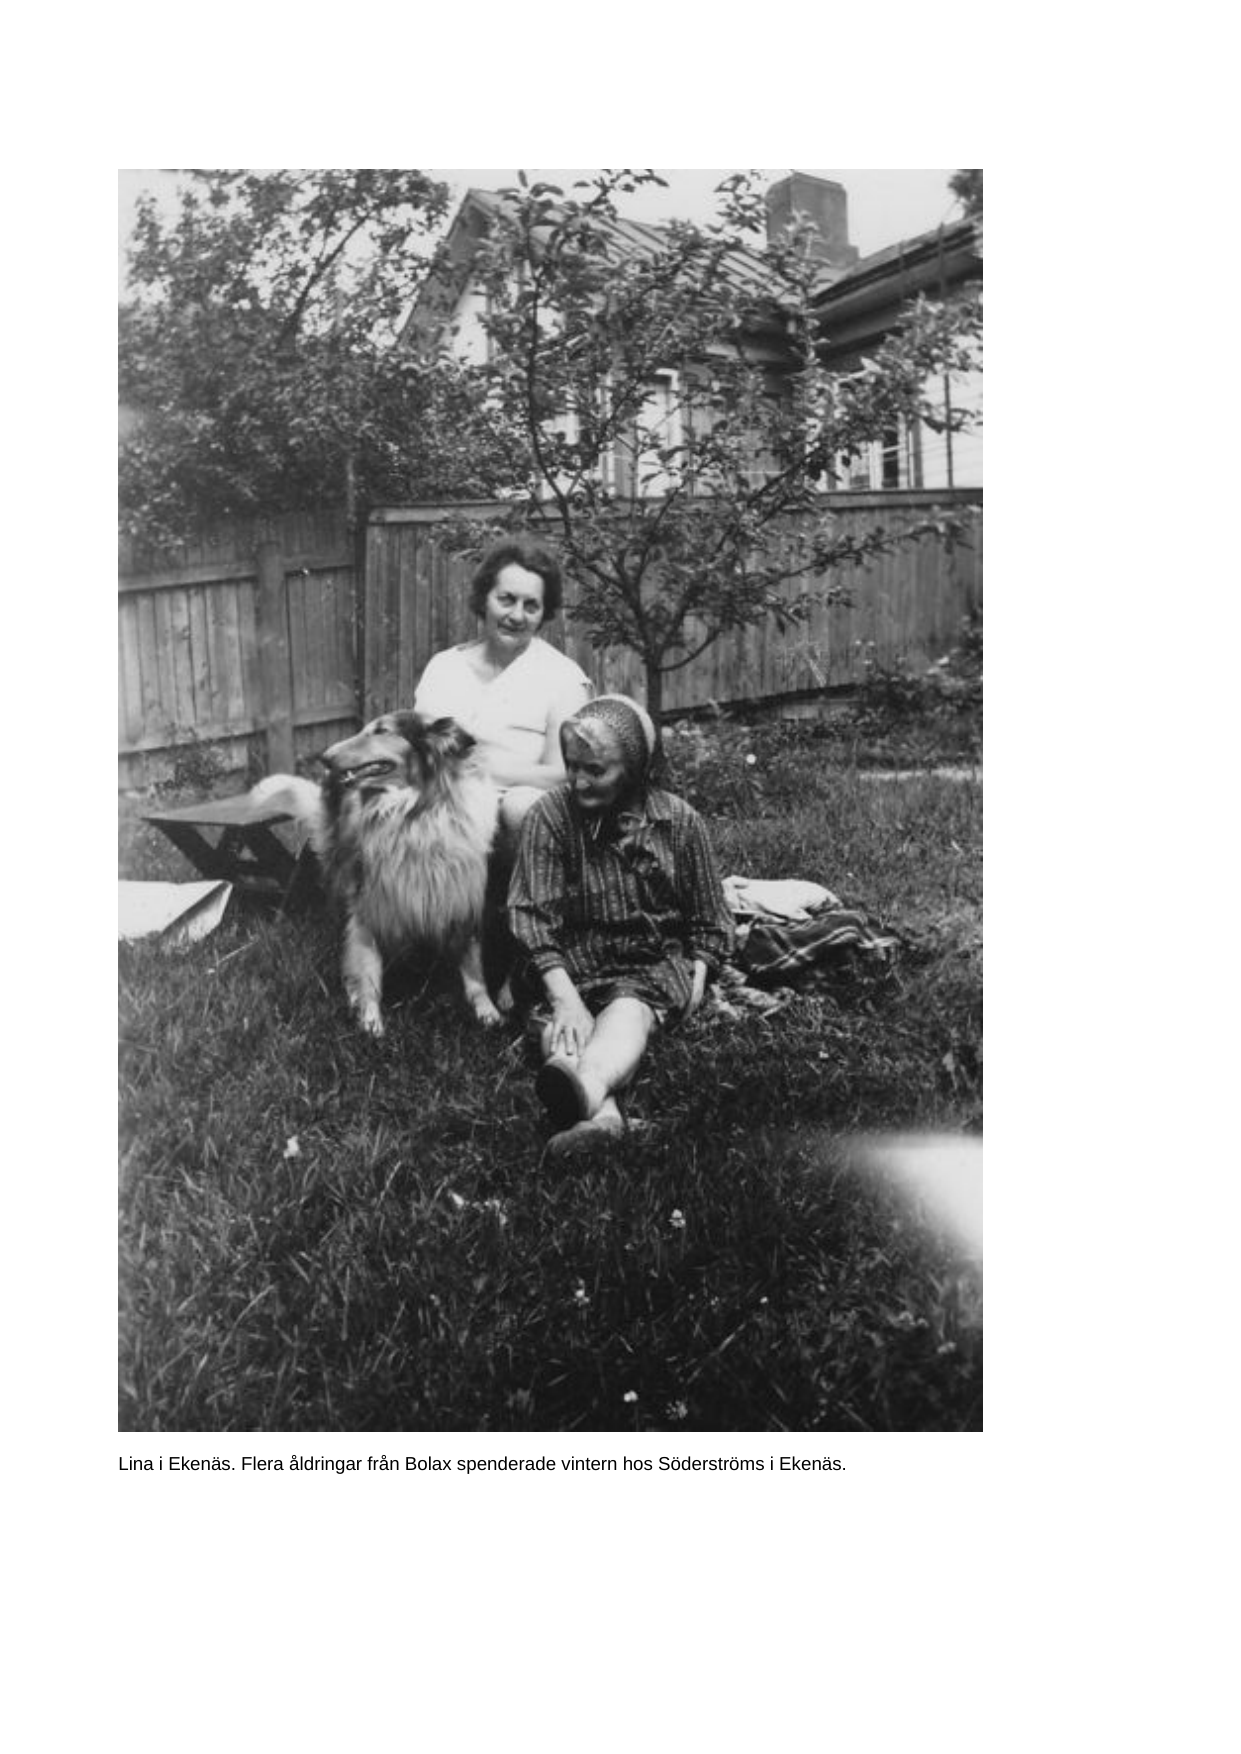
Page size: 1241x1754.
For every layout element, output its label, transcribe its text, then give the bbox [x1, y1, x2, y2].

text Lina i Ekenäs. Flera åldringar från Bolax spenderade vintern hos Söderströms i Ekenäs. [118, 1453, 1122, 1475]
picture [118, 169, 983, 1432]
